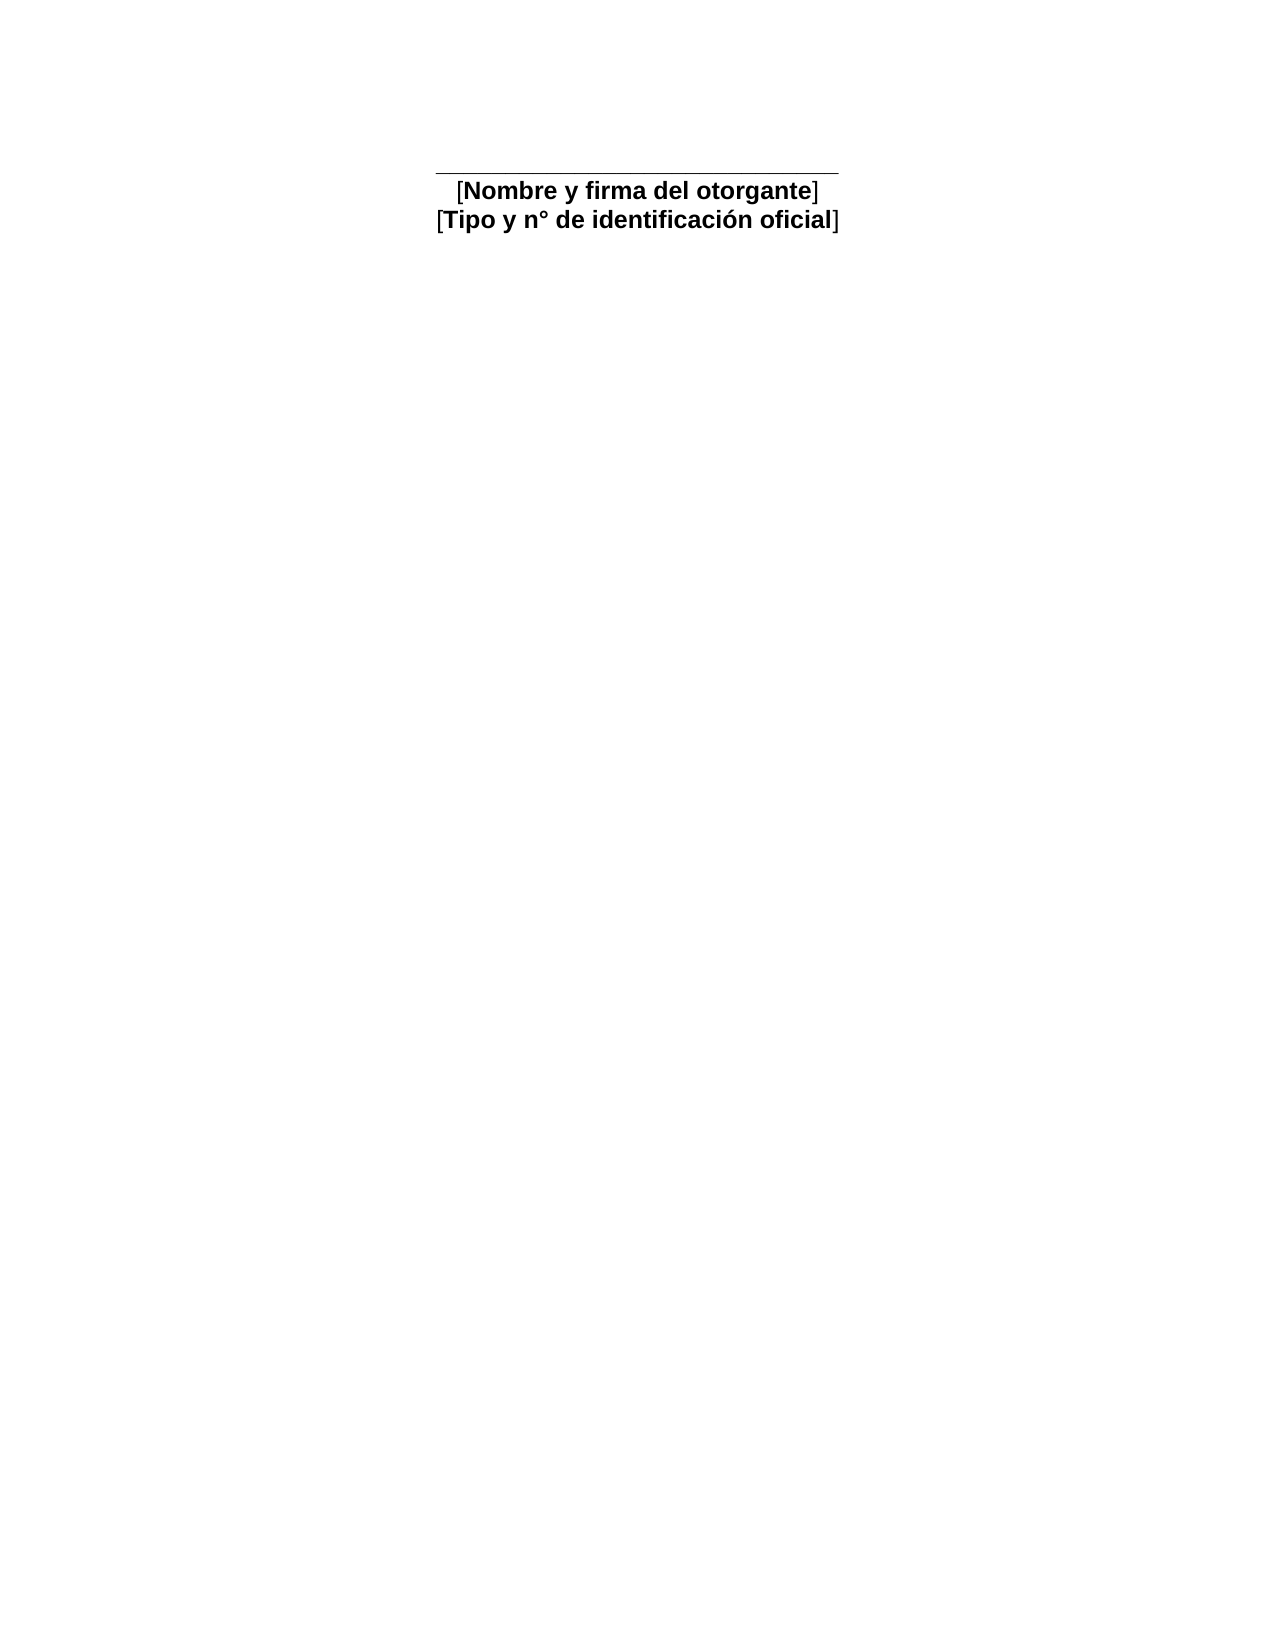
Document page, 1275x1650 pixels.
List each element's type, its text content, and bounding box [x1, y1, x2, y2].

text _____________________________ [177, 148, 1098, 176]
text [Tipo y n° de identificación oficial] [177, 205, 1098, 234]
text [Nombre y firma del otorgante] [177, 176, 1098, 205]
